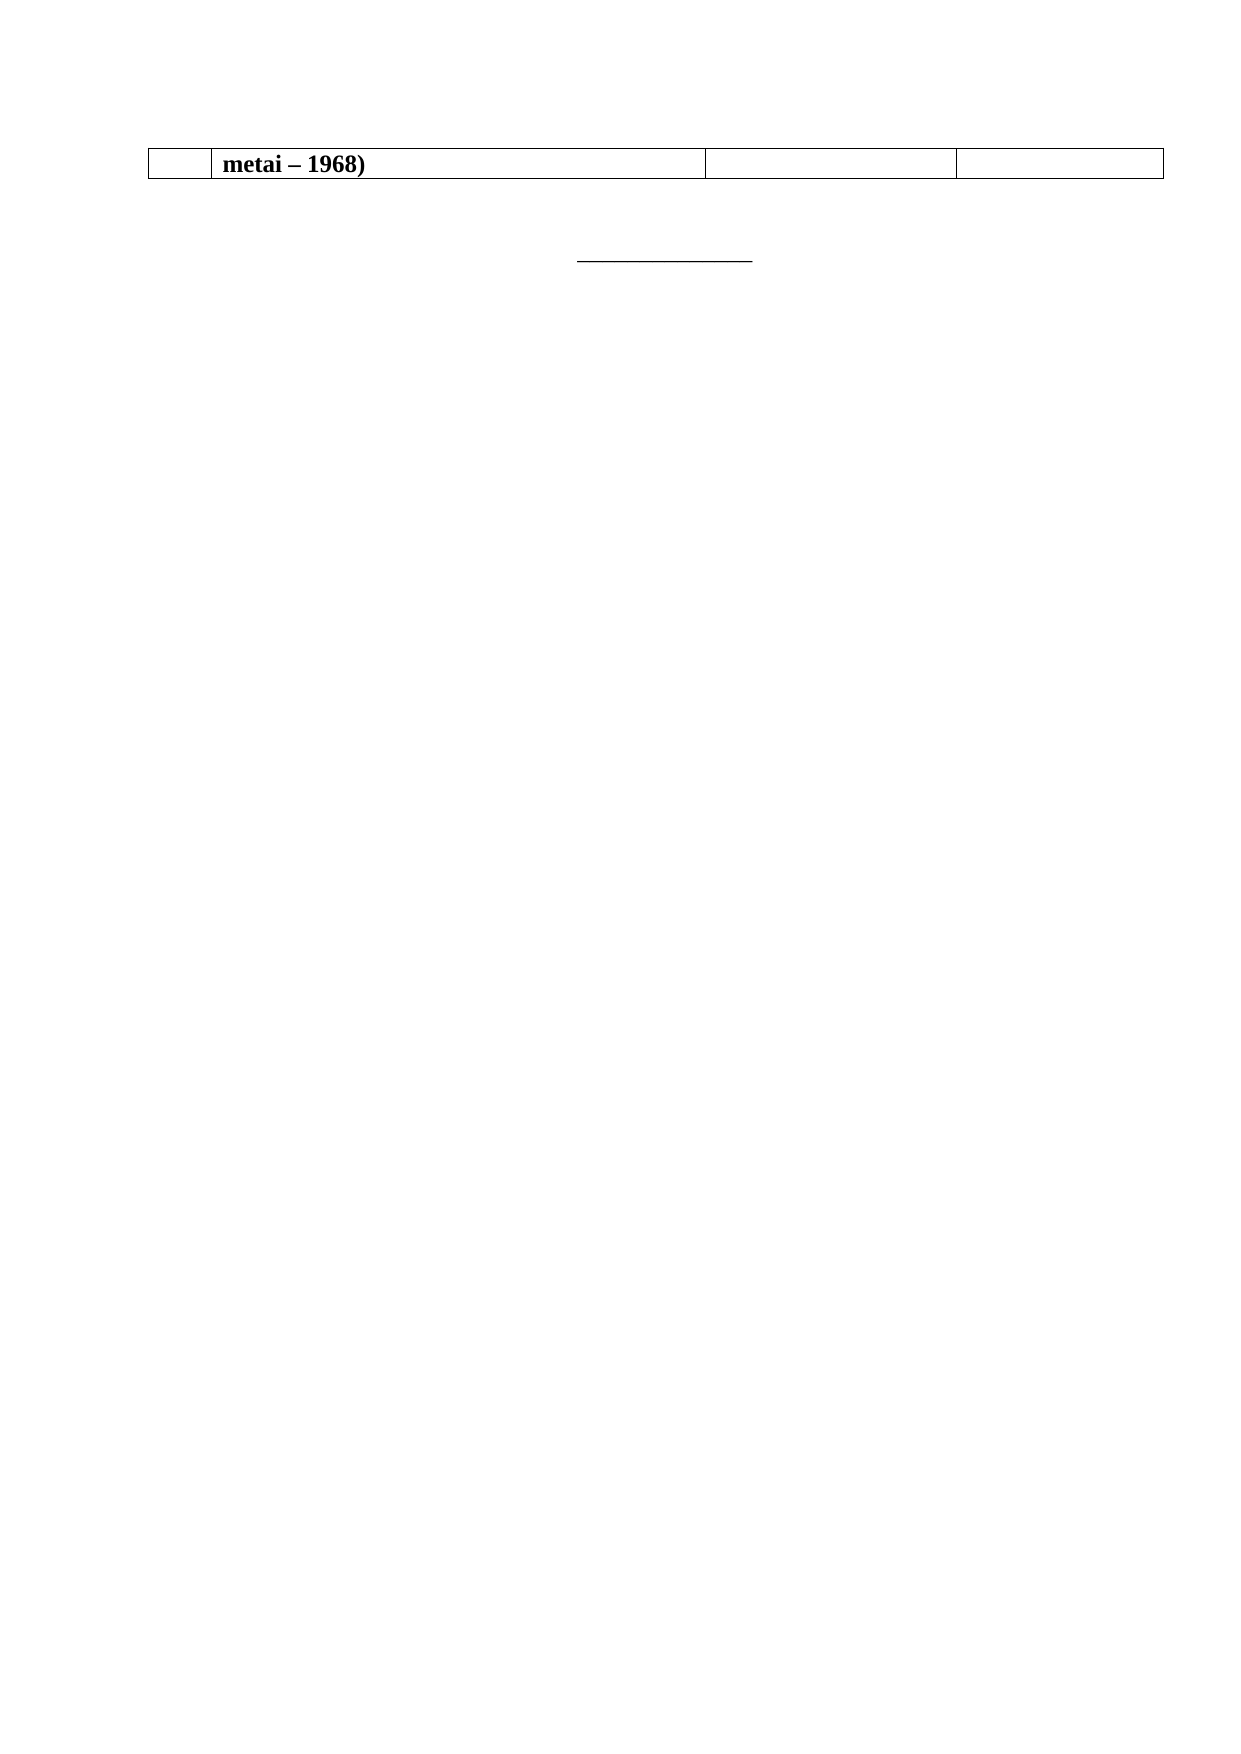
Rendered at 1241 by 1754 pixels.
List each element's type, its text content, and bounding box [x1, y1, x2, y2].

table_cell 14,20 [957, 149, 1163, 177]
table_cell [149, 149, 211, 177]
text ______________ [148, 236, 1181, 265]
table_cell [706, 149, 956, 177]
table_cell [212, 149, 705, 177]
